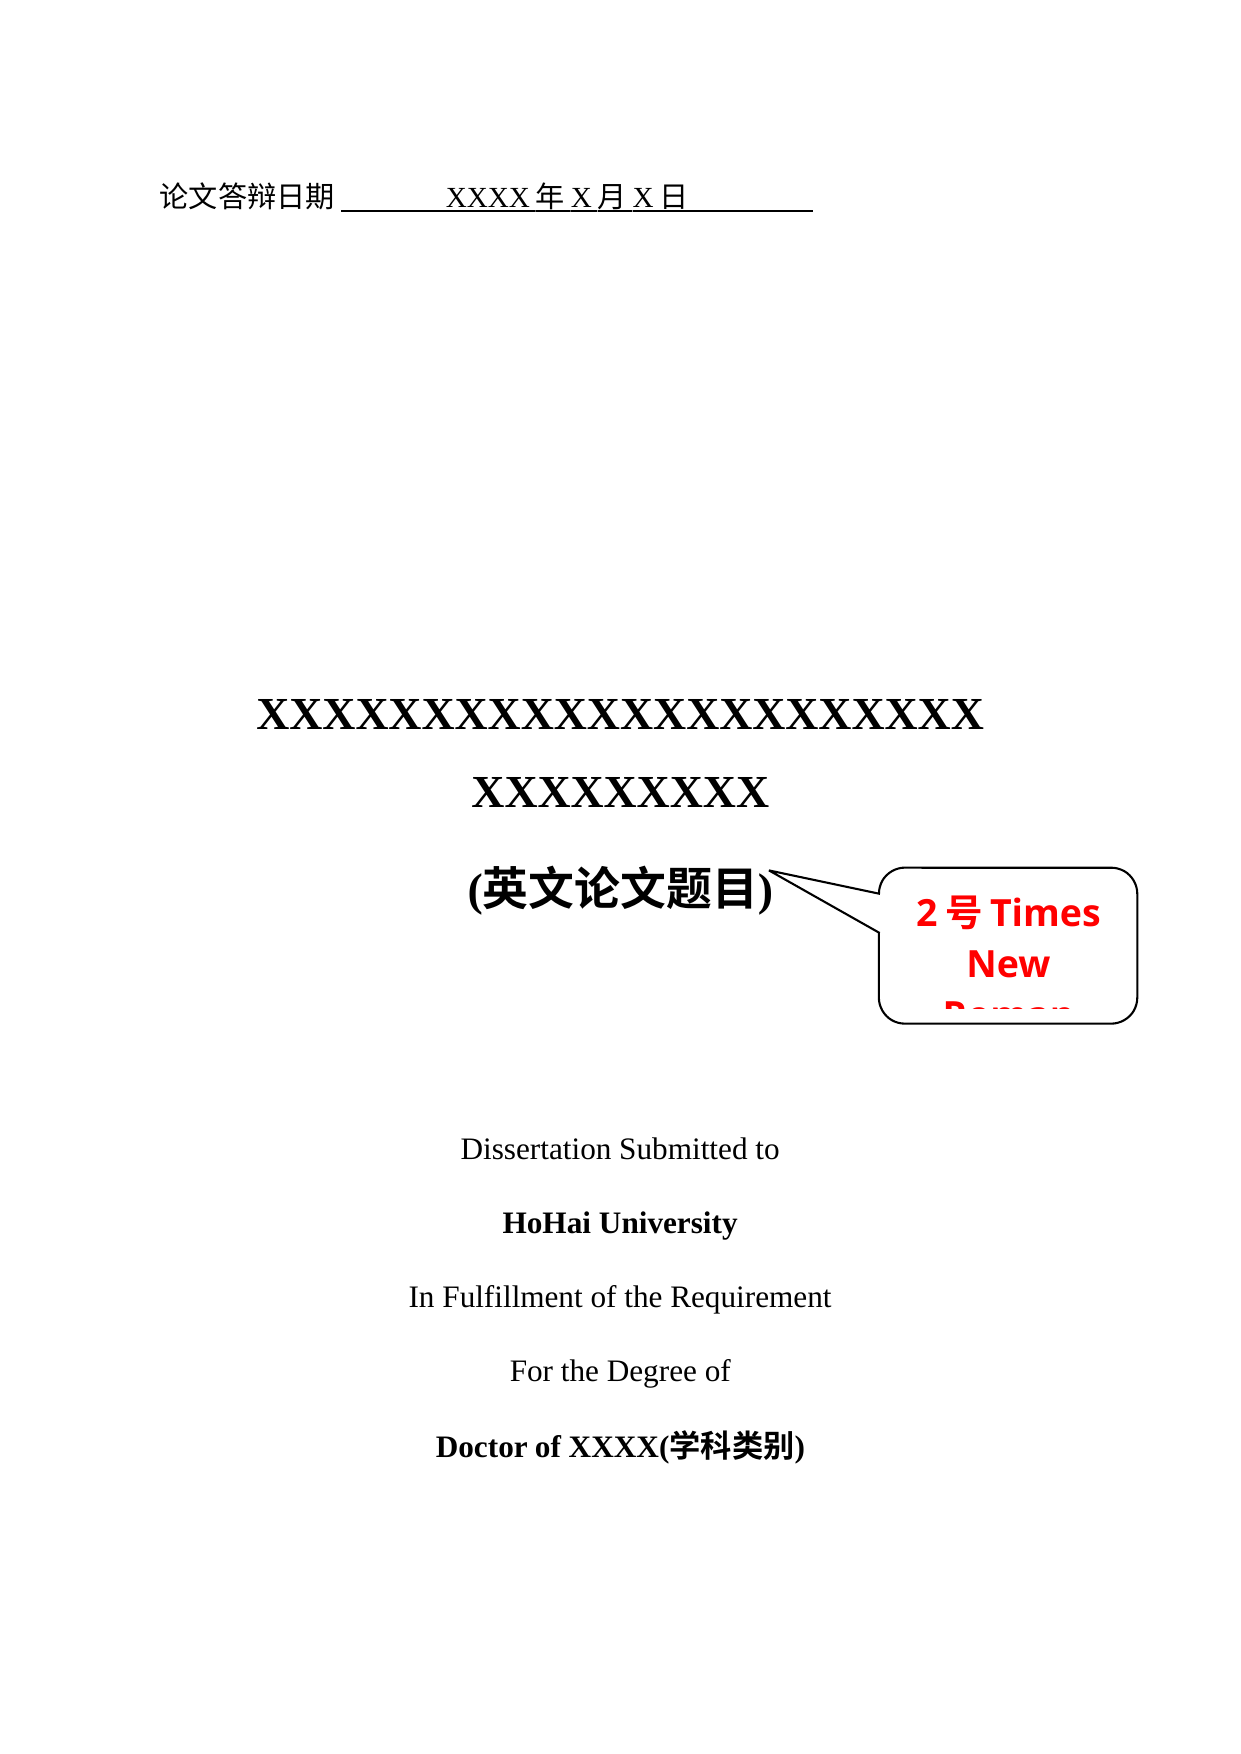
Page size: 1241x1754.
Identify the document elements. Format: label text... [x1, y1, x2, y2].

text (英文论文题目) [159, 837, 1081, 934]
text Dissertation Submitted to [159, 1115, 1081, 1180]
text Doctor of XXXX(学科类别) [159, 1411, 1081, 1476]
text HoHai University [159, 1189, 1081, 1254]
text In Fulfillment of the Requirement [159, 1263, 1081, 1328]
text 论文答辩日期 XXXX年X月X日 [159, 162, 1081, 227]
text XXXXXXXXXXXXXXXXXXXXXX [159, 680, 1081, 745]
text XXXXXXXXX [159, 758, 1081, 823]
text For the Degree of [159, 1337, 1081, 1402]
